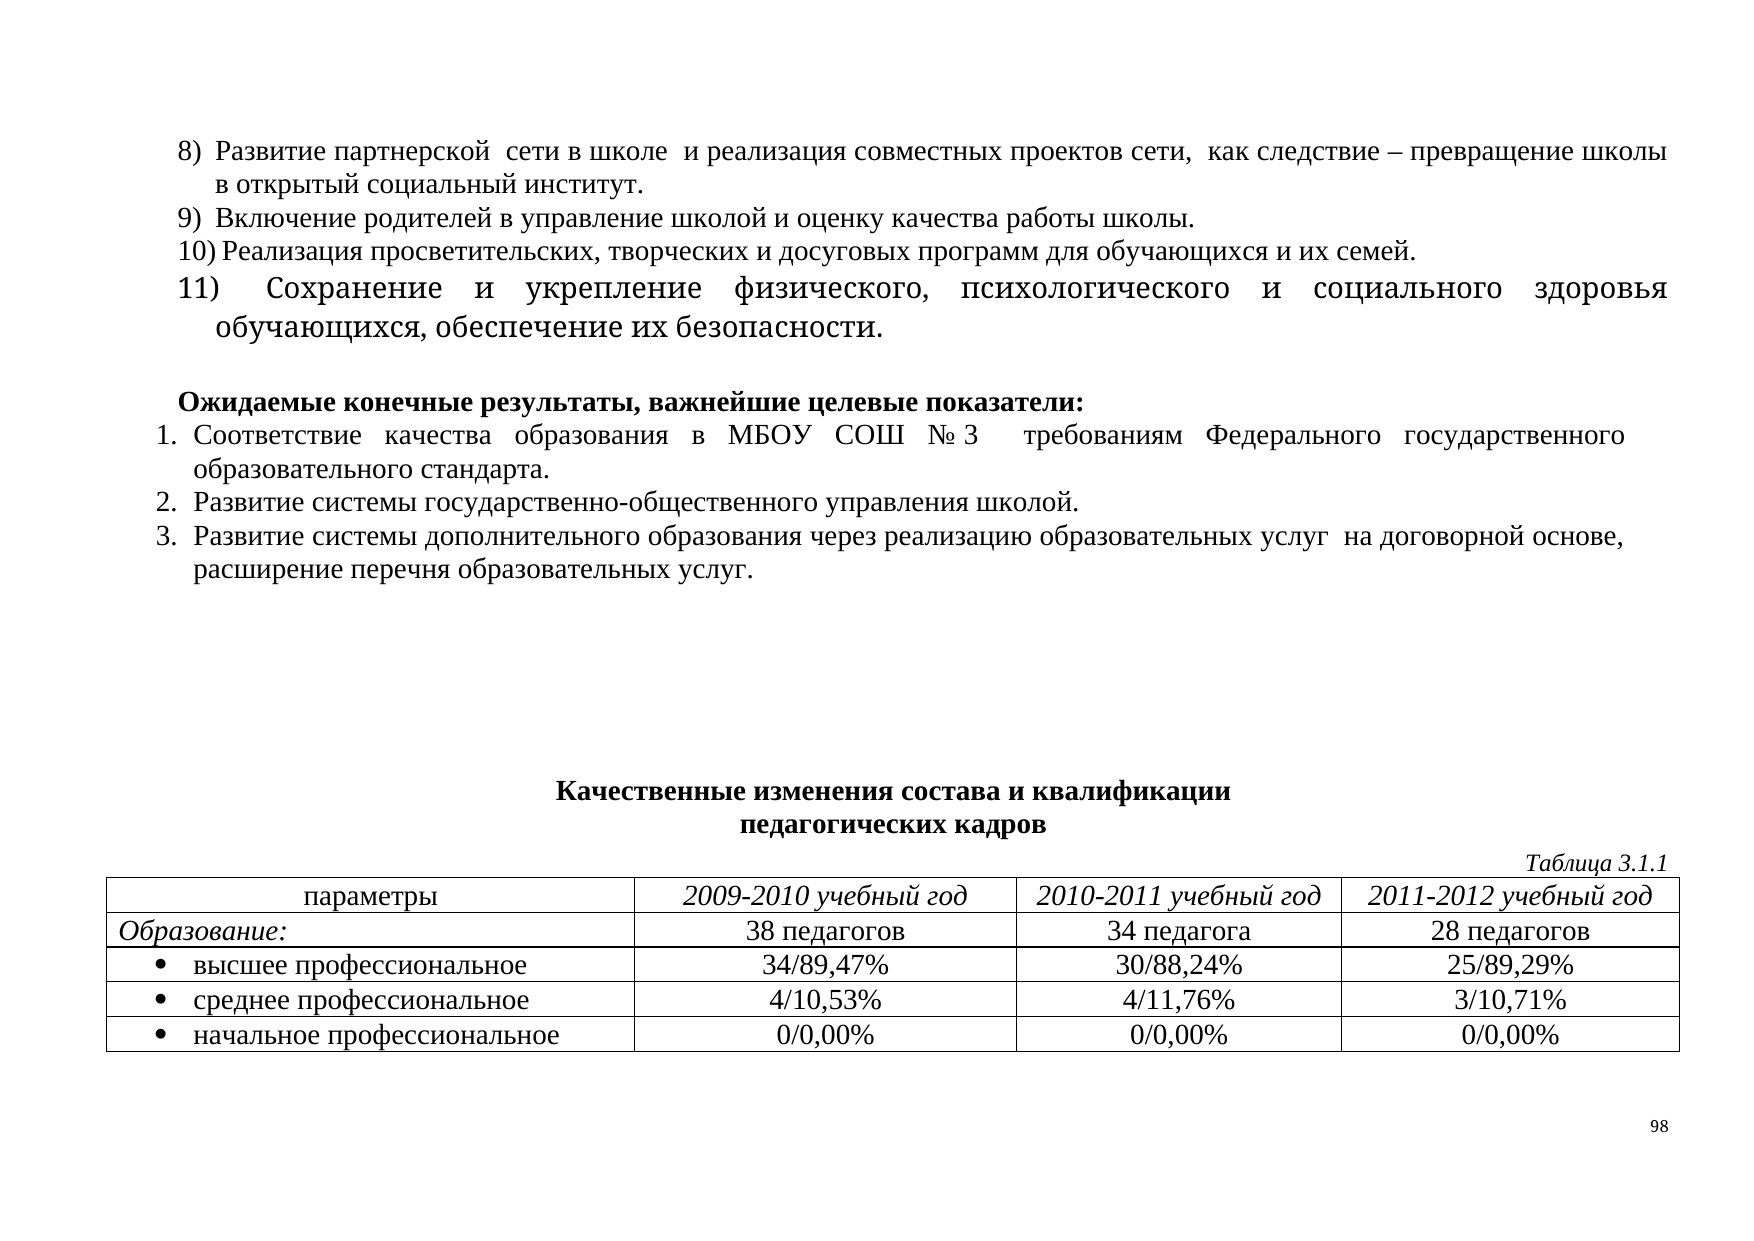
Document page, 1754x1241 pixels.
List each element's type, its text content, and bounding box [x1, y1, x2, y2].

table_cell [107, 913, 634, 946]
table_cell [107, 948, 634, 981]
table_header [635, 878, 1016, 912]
list Сохранение и укрепление физического, психологического и социального здоровья обучающихся, обеспечение их безопасности. [177, 267, 1668, 346]
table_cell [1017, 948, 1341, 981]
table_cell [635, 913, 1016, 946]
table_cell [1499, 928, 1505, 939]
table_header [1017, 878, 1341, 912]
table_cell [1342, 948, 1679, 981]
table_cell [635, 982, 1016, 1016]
list Ожидаемые конечные результаты, важнейшие целевые показатели: [118, 380, 1668, 417]
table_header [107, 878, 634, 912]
list Развитие системы дополнительного образования через реализацию образовательных услуг на договорной основе, расширение перечня образовательных услуг. [156, 518, 1626, 585]
list Соответствие качества образования в МБОУ СОШ № 3 требованиям Федерального государственного образовательного стандарта. [156, 417, 1626, 484]
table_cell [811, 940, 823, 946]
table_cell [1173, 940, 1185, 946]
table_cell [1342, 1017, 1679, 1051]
text педагогических кадров [118, 806, 1668, 840]
list Включение родителей в управление школой и оценку качества работы школы. [177, 200, 1668, 233]
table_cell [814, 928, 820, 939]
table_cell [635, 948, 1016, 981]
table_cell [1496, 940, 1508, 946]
list Реализация просветительских, творческих и досуговых программ для обучающихся и их семей. [177, 233, 1668, 267]
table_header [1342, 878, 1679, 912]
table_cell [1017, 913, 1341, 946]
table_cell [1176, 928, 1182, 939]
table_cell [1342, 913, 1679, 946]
list Таблица 3.1.1 [118, 840, 1668, 877]
list Развитие партнерской сети в школе и реализация совместных проектов сети, как следствие – превращение школы в открытый социальный институт. [177, 133, 1668, 200]
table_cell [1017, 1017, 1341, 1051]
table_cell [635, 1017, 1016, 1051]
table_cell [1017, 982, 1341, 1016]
list Развитие системы государственно-общественного управления школой. [156, 484, 1626, 518]
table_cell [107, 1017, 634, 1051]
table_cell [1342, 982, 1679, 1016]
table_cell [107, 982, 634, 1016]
text Качественные изменения состава и квалификации [118, 773, 1668, 806]
